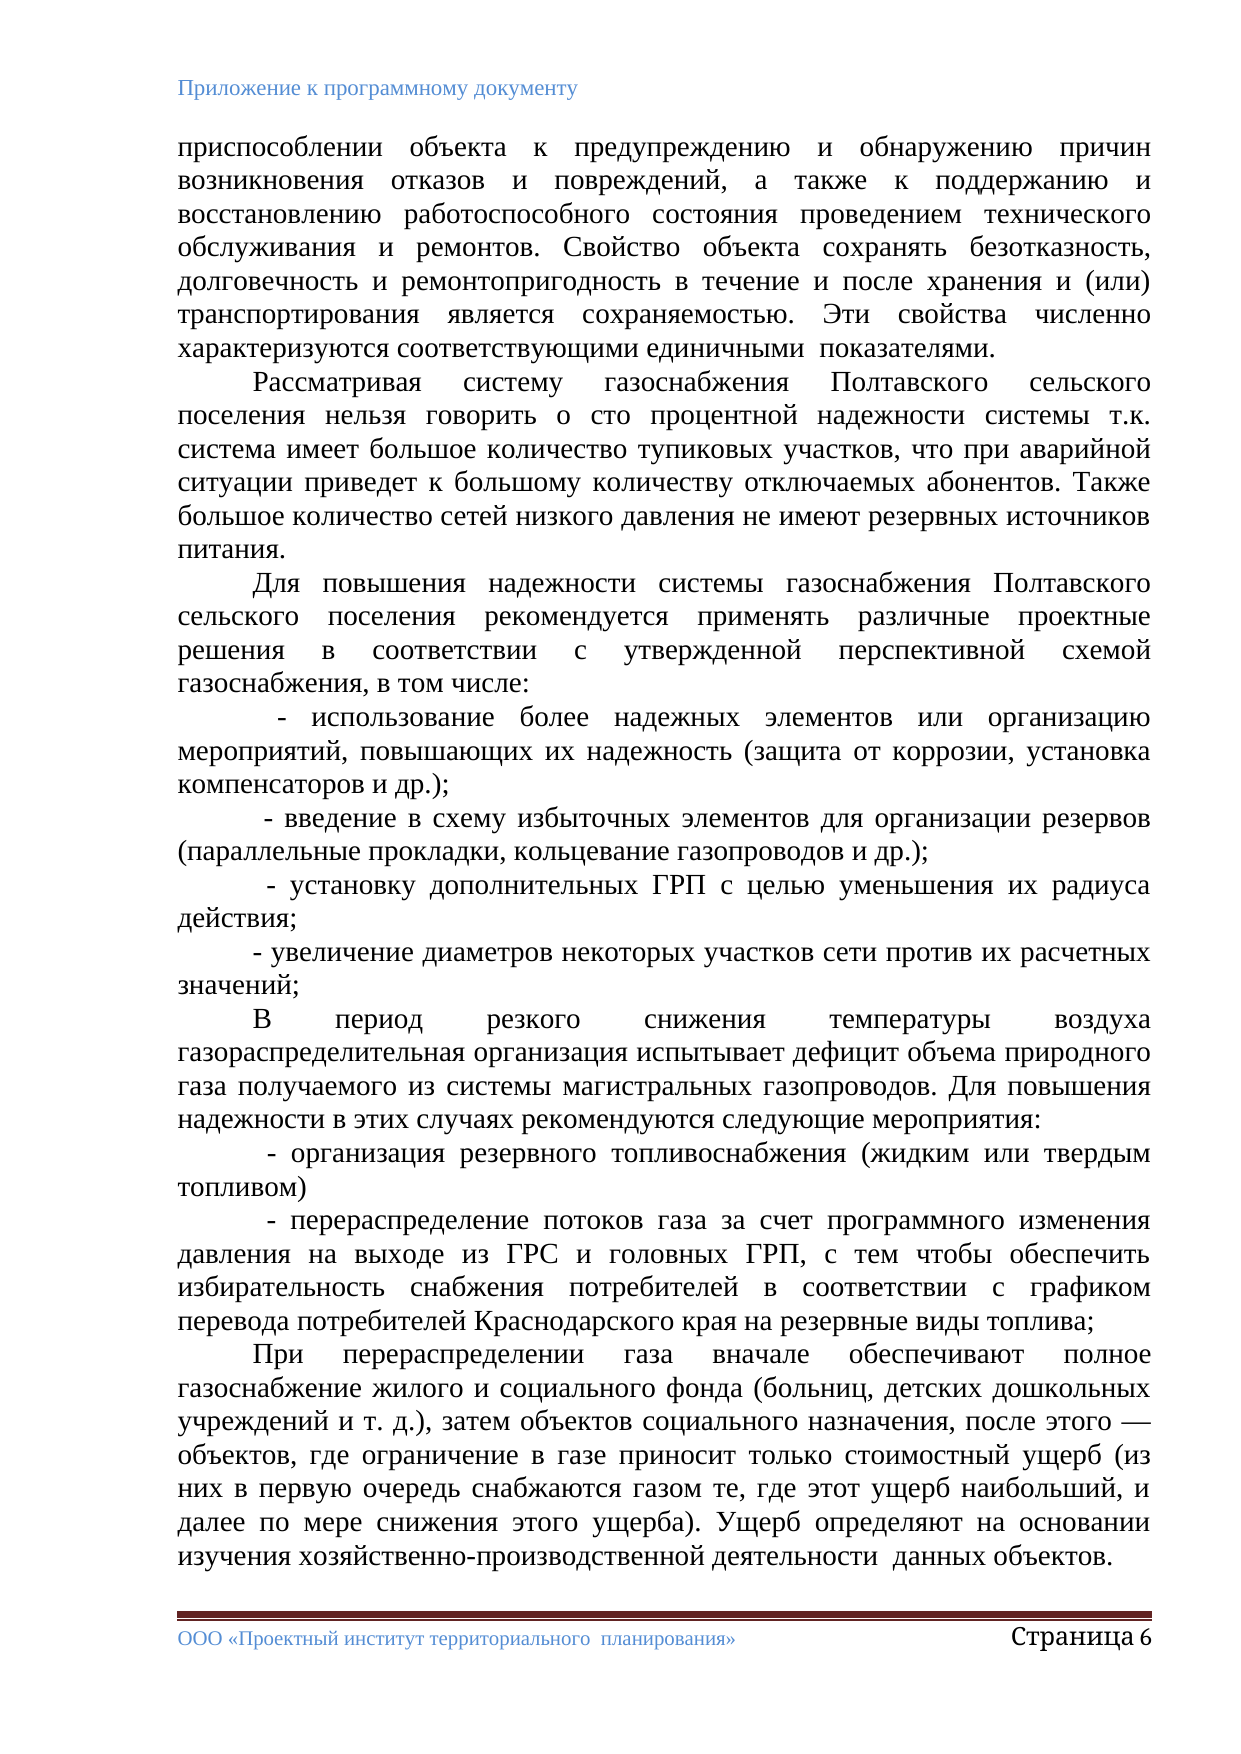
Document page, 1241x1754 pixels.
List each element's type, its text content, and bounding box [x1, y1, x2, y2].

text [177, 129, 1152, 364]
text При перераспределении газа вначале обеспечивают полное газоснабжение жилого и социального фонда (больниц, детских дошкольных учреждений и т. д.), затем объектов социального назначения, после этого — объектов, где ограничение в газе приносит только стоимостный ущерб (из них в первую очередь снабжаются газом те, где этот ущерб наибольший, и далее по мере снижения этого ущерба). Ущерб определяют на основании изучения хозяйственно-производственной деятельности данных объектов. [177, 1336, 1152, 1571]
text - увеличение диаметров некоторых участков сети против их расчетных значений; [177, 934, 1152, 1001]
text - организация резервного топливоснабжения (жидким или твердым топливом) [177, 1135, 1152, 1202]
text - введение в схему избыточных элементов для организации резервов (параллельные прокладки, кольцевание газопроводов и др.); [177, 800, 1152, 867]
text В период резкого снижения температуры воздуха газораспределительная организация испытывает дефицит объема природного газа получаемого из системы магистральных газопроводов. Для повышения надежности в этих случаях рекомендуются следующие мероприятия: [177, 1001, 1152, 1135]
text - перераспределение потоков газа за счет программного изменения давления на выходе из ГРС и головных ГРП, с тем чтобы обеспечить избирательность снабжения потребителей в соответствии с графиком перевода потребителей Краснодарского края на резервные виды топлива; [177, 1202, 1152, 1336]
text Рассматривая систему газоснабжения Полтавского сельского поселения нельзя говорить о сто процентной надежности системы т.к. система имеет большое количество тупиковых участков, что при аварийной ситуации приведет к большому количеству отключаемых абонентов. Также большое количество сетей низкого давления не имеют резервных источников питания. [177, 364, 1152, 565]
text Для повышения надежности системы газоснабжения Полтавского сельского поселения рекомендуется применять различные проектные решения в соответствии с утвержденной перспективной схемой газоснабжения, в том числе: [177, 565, 1152, 699]
text - установку дополнительных ГРП с целью уменьшения их радиуса действия; [177, 867, 1152, 934]
text - использование более надежных элементов или организацию мероприятий, повышающих их надежность (защита от коррозии, установка компенсаторов и др.); [177, 699, 1152, 800]
